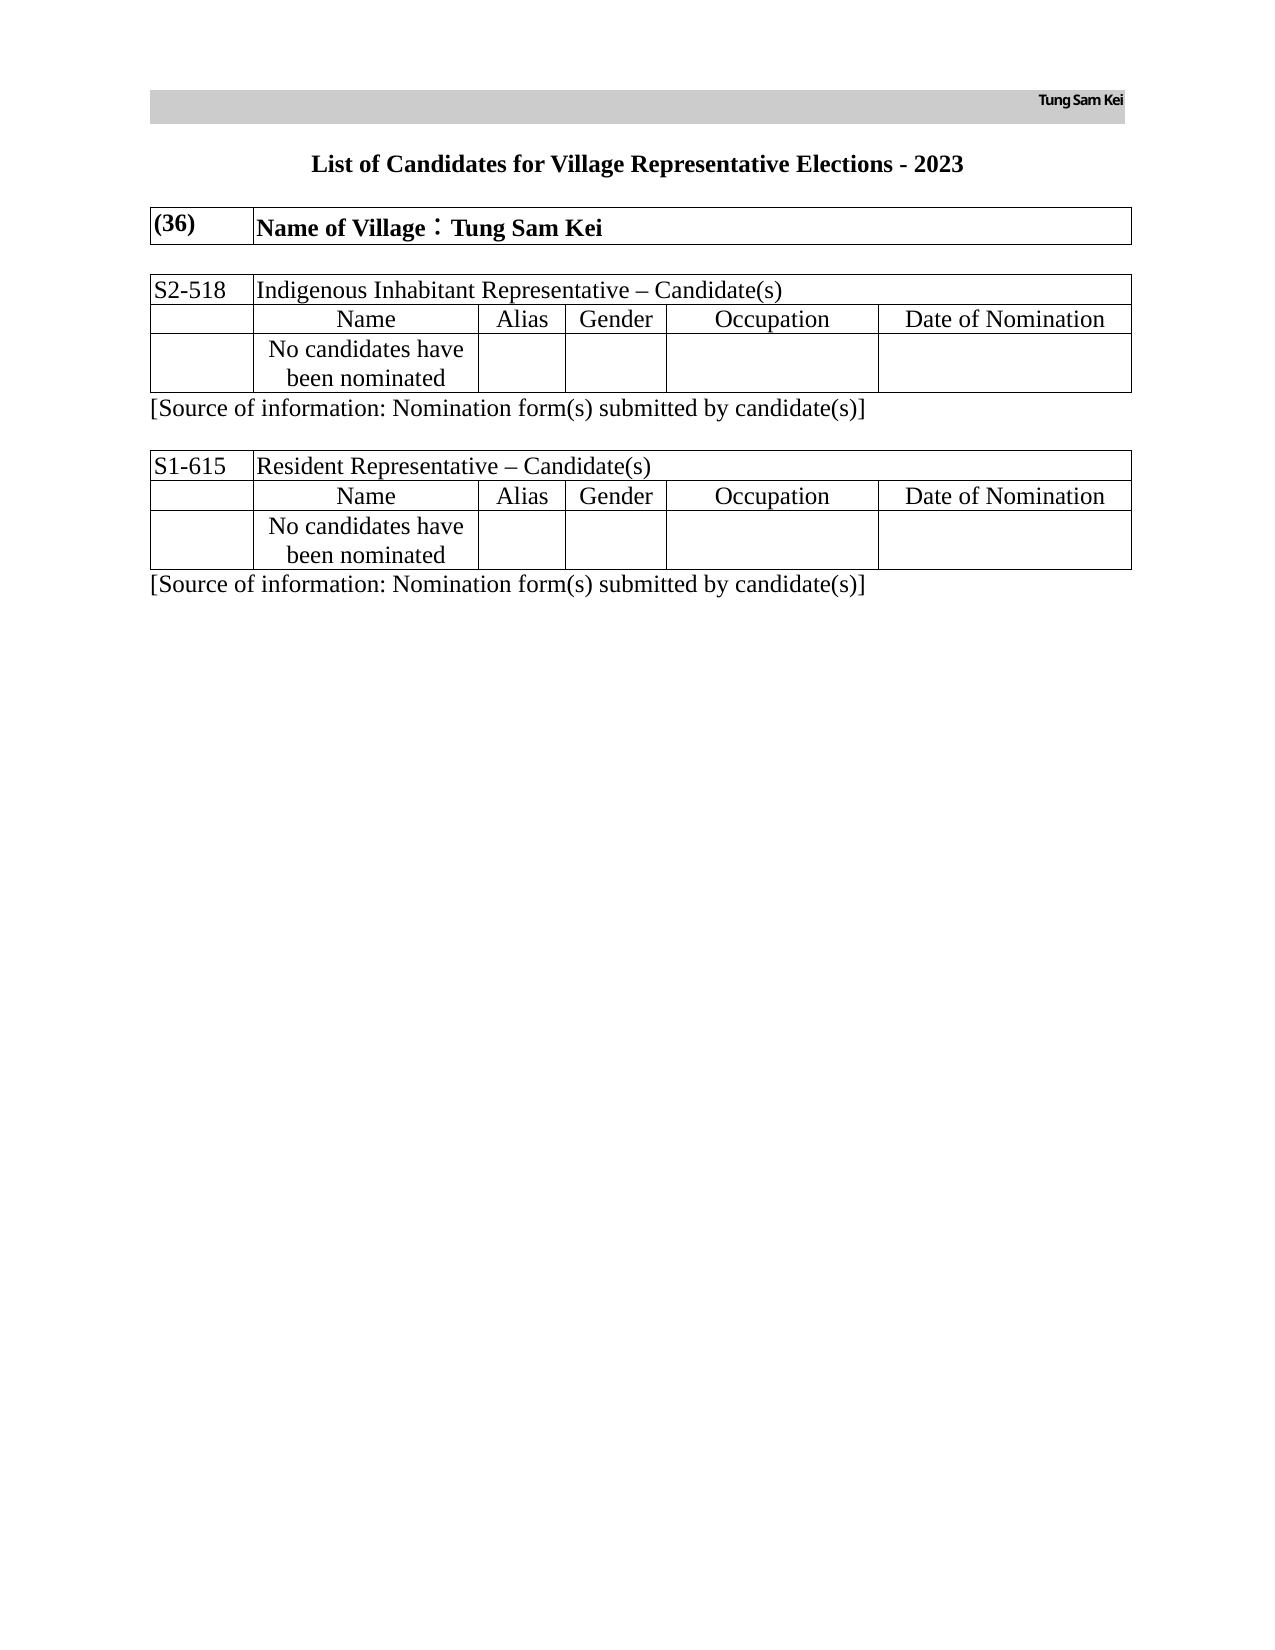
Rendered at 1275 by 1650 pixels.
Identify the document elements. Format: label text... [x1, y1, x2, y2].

table_header Indigenous Inhabitant Representative – Candidate(s) [254, 275, 1131, 303]
table_cell [479, 334, 565, 392]
table_cell No candidates have been nominated [254, 511, 478, 568]
table_cell [566, 334, 666, 392]
table_cell [667, 334, 878, 392]
table_header Name of Village︰Tung Sam Kei [254, 208, 1131, 244]
table_cell No candidates have been nominated [254, 334, 478, 392]
table_cell Occupation [667, 305, 878, 333]
subtitle Tung Sam Kei [150, 90, 1125, 124]
table_cell Gender [566, 305, 666, 333]
table_cell Name [254, 481, 478, 510]
table_header (36) [151, 208, 253, 244]
table_cell [879, 334, 1131, 392]
table_cell Date of Nomination [879, 481, 1131, 510]
table_cell [566, 511, 666, 568]
table_cell Alias [479, 481, 565, 510]
table_cell [479, 511, 565, 568]
table_cell [151, 481, 253, 510]
table_header S2-518 [151, 275, 253, 303]
text [Source of information: Nomination form(s) submitted by candidate(s)] [150, 393, 1125, 422]
table_header S1-615 [151, 451, 253, 480]
table_cell Occupation [667, 481, 878, 510]
text [Source of information: Nomination form(s) submitted by candidate(s)] [150, 570, 1125, 598]
table_cell [151, 511, 253, 568]
table_cell [879, 511, 1131, 568]
table_cell [667, 511, 878, 568]
table_cell Date of Nomination [879, 305, 1131, 333]
table_cell Gender [566, 481, 666, 510]
title List of Candidates for Village Representative Elections - 2023 [150, 149, 1125, 178]
table_cell Alias [479, 305, 565, 333]
table_cell [151, 334, 253, 392]
table_cell [151, 305, 253, 333]
table_cell Name [254, 305, 478, 333]
table_header Resident Representative – Candidate(s) [254, 451, 1131, 480]
